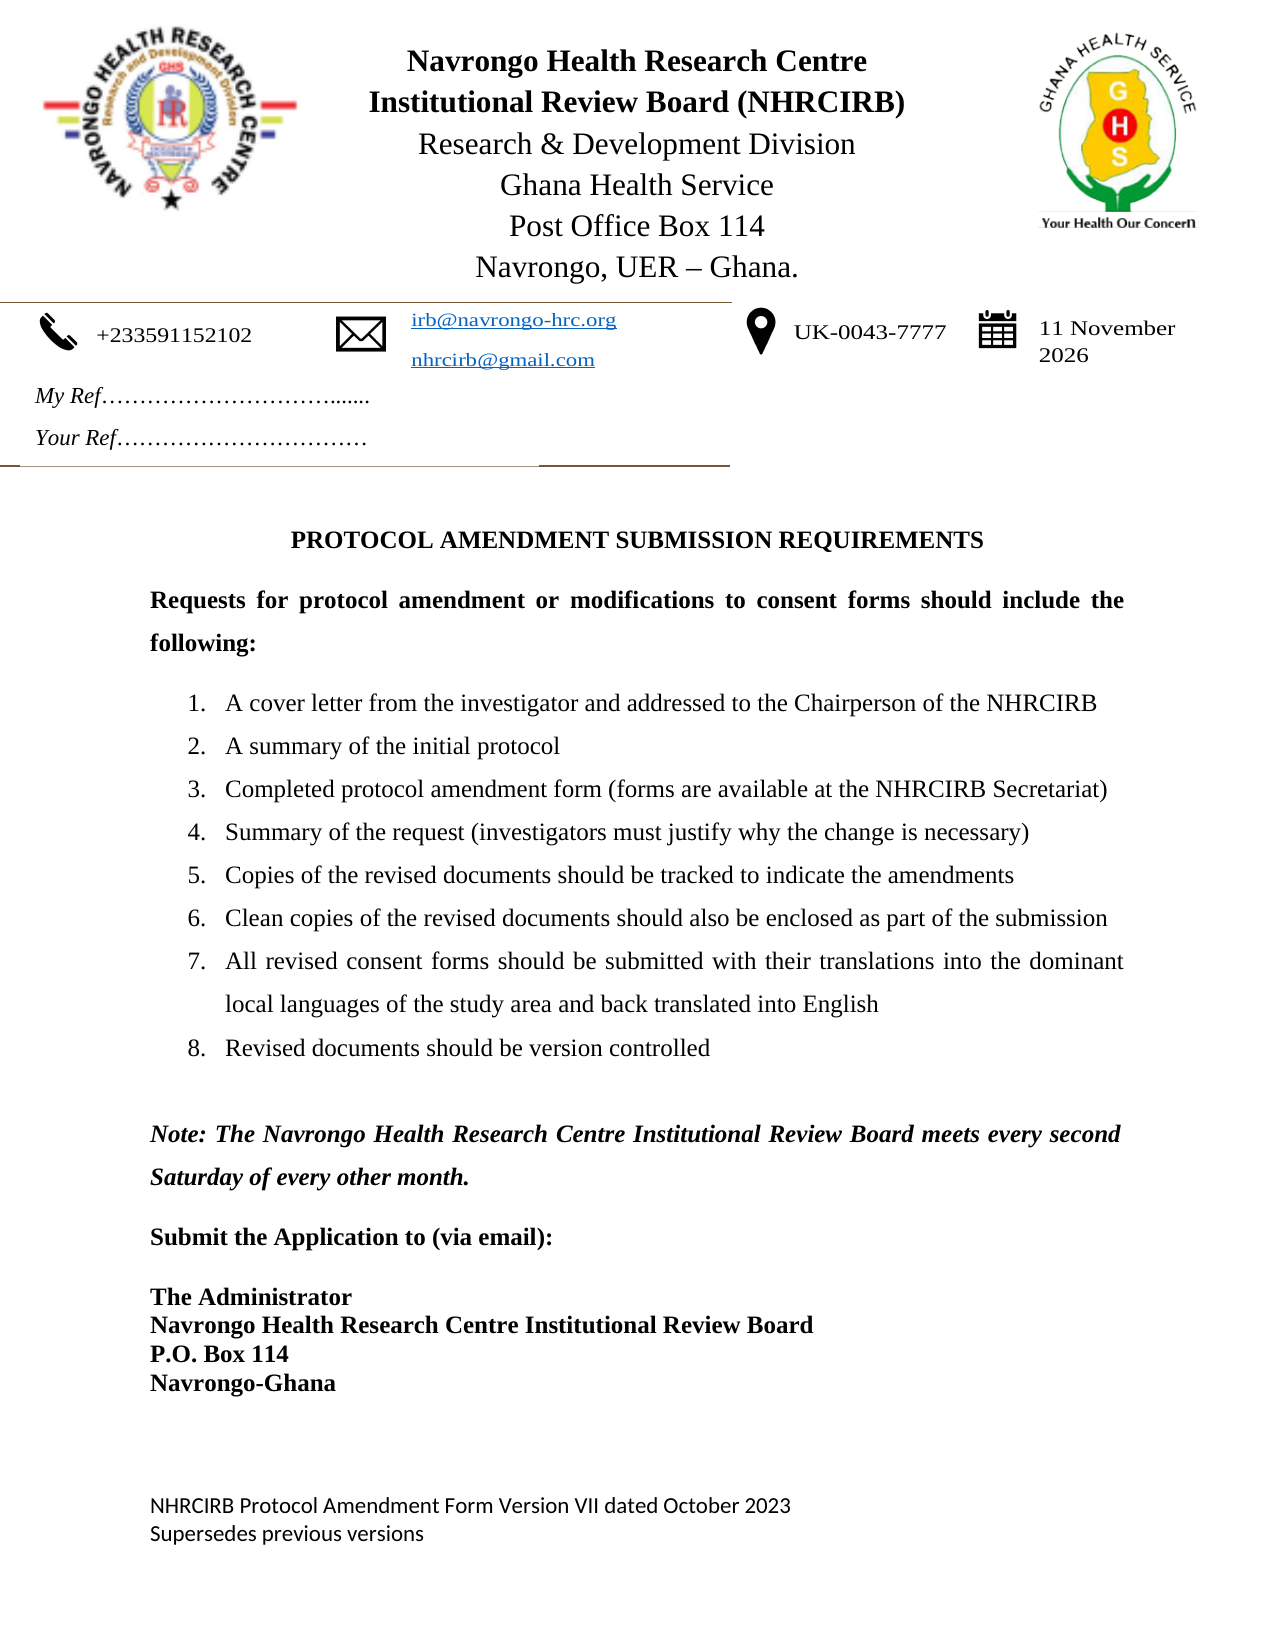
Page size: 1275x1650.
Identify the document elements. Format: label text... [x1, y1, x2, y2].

picture [331, 305, 390, 364]
list Revised documents should be version controlled [187, 1033, 1125, 1061]
text PROTOCOL AMENDMENT SUBMISSION REQUIREMENTS [150, 525, 1125, 554]
picture [0, 0, 340, 300]
picture [1017, 3, 1220, 262]
text Submit the Application to (via email): [150, 1222, 1125, 1251]
text Navrongo Health Research Centre Institutional Review Board [150, 1310, 1125, 1339]
picture [971, 302, 1024, 355]
text Note: The Navrongo Health Research Centre Institutional Review Board meets every second Saturday of every other month. [150, 1119, 1125, 1191]
text Navrongo-Ghana [150, 1368, 1125, 1397]
list All revised consent forms should be submitted with their translations into the dominant local languages of the study area and back translated into English [187, 946, 1125, 1018]
list Completed protocol amendment form (forms are available at the NHRCIRB Secretariat) [187, 774, 1125, 803]
text Requests for protocol amendment or modifications to consent forms should include the following: [150, 585, 1125, 657]
list Clean copies of the revised documents should also be enclosed as part of the submission [187, 903, 1125, 932]
text The Administrator [150, 1282, 1125, 1310]
text P.O. Box 114 [150, 1339, 1125, 1368]
picture [36, 310, 80, 354]
picture [728, 298, 794, 364]
list A cover letter from the investigator and addressed to the Chairperson of the NHRCIRB [187, 688, 1125, 716]
list Copies of the revised documents should be tracked to indicate the amendments [187, 860, 1125, 889]
list A summary of the initial protocol [187, 731, 1125, 759]
list Summary of the request (investigators must justify why the change is necessary) [187, 817, 1125, 846]
